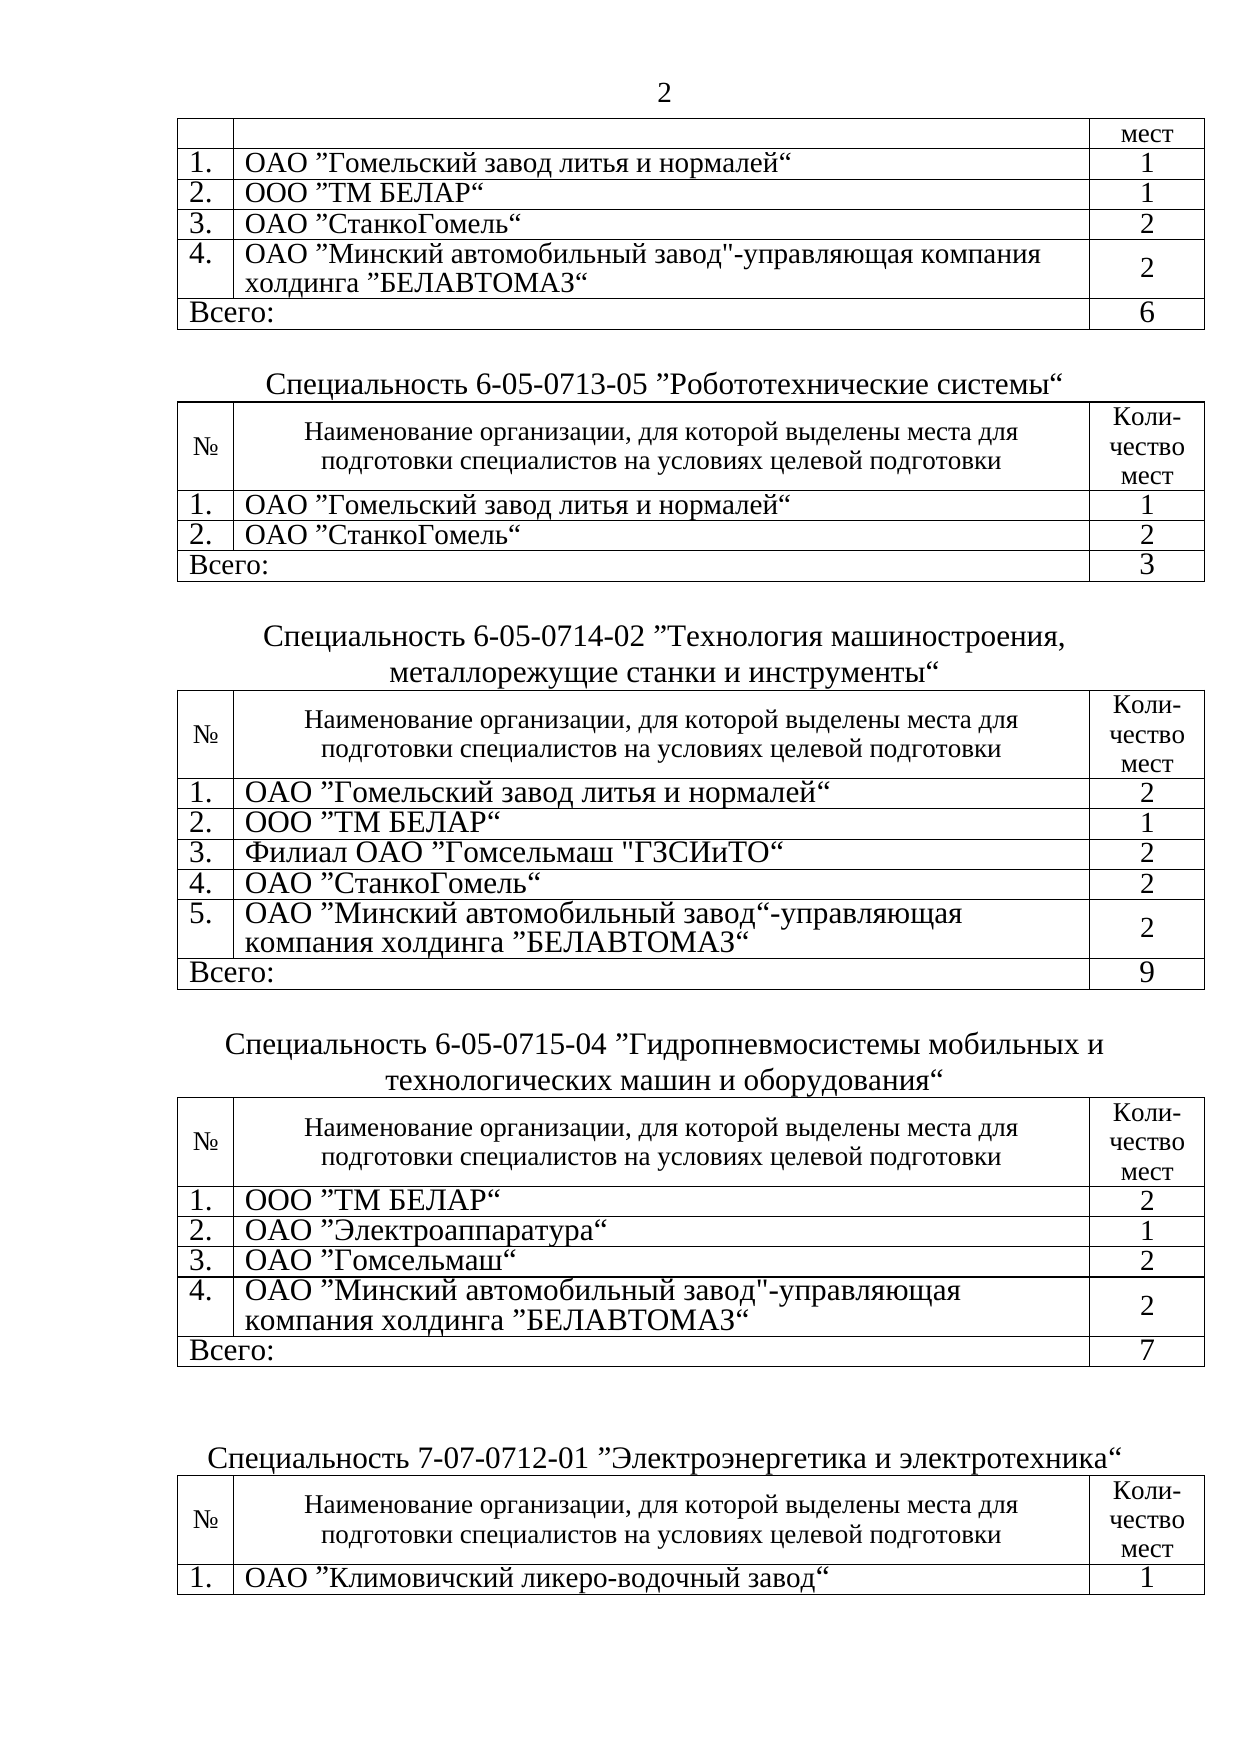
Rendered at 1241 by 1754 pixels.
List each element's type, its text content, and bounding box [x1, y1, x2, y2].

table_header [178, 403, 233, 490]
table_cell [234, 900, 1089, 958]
text Специальность 6-05-0713-05 ˮРобототехнические системы“ [177, 366, 1152, 401]
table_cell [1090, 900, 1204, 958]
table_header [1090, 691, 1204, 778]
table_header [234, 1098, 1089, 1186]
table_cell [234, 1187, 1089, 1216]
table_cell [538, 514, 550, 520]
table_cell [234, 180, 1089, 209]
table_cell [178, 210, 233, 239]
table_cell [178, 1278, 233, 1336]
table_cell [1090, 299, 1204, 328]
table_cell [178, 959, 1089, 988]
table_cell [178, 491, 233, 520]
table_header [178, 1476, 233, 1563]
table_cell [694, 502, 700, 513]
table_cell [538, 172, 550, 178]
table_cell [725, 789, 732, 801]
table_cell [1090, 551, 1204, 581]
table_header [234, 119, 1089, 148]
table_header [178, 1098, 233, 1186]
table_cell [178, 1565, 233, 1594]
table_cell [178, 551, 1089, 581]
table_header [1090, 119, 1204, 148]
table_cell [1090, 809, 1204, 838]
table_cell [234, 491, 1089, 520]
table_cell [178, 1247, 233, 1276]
text Специальность 6-05-0714-02 ˮТехнология машиностроения, металлорежущие станки и инструменты“ [177, 618, 1152, 689]
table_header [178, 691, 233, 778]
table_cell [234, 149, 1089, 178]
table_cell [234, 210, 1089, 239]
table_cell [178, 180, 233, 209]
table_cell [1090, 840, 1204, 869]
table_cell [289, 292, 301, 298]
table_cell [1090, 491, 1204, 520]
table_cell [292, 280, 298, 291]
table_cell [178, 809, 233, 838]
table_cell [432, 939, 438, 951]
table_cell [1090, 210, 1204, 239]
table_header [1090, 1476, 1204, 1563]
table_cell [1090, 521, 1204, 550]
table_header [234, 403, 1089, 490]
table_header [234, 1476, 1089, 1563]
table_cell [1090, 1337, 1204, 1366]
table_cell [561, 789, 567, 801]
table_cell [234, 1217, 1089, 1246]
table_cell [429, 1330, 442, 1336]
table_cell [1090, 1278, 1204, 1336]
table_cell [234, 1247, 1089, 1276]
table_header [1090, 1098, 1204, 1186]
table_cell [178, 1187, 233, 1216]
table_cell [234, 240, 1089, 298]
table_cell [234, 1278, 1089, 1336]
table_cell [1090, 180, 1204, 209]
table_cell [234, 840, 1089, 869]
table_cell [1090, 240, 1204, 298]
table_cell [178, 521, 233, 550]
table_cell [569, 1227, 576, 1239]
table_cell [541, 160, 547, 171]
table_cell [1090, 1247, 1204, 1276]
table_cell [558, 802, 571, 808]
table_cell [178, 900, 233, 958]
text Специальность 7-07-0712-01 ˮЭлектроэнергетика и электротехника“ [177, 1439, 1152, 1475]
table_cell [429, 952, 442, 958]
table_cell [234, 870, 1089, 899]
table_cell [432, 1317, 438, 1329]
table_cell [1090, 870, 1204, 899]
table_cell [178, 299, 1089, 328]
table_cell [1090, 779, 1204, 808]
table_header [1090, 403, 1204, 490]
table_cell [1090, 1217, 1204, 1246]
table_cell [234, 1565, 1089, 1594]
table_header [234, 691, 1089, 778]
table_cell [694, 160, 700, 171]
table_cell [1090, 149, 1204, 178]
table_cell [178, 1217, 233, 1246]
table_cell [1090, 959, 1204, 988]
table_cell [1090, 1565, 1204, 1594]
text Специальность 6-05-0715-04 ˮГидропневмосистемы мобильных и технологических машин и оборудования“ [177, 1025, 1152, 1097]
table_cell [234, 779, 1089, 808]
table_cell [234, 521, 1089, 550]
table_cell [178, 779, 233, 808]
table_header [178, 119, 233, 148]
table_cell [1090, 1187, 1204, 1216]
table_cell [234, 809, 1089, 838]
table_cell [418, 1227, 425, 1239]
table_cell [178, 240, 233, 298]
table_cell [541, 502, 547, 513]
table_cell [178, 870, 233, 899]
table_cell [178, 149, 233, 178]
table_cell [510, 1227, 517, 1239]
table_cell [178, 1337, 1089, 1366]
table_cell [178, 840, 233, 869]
